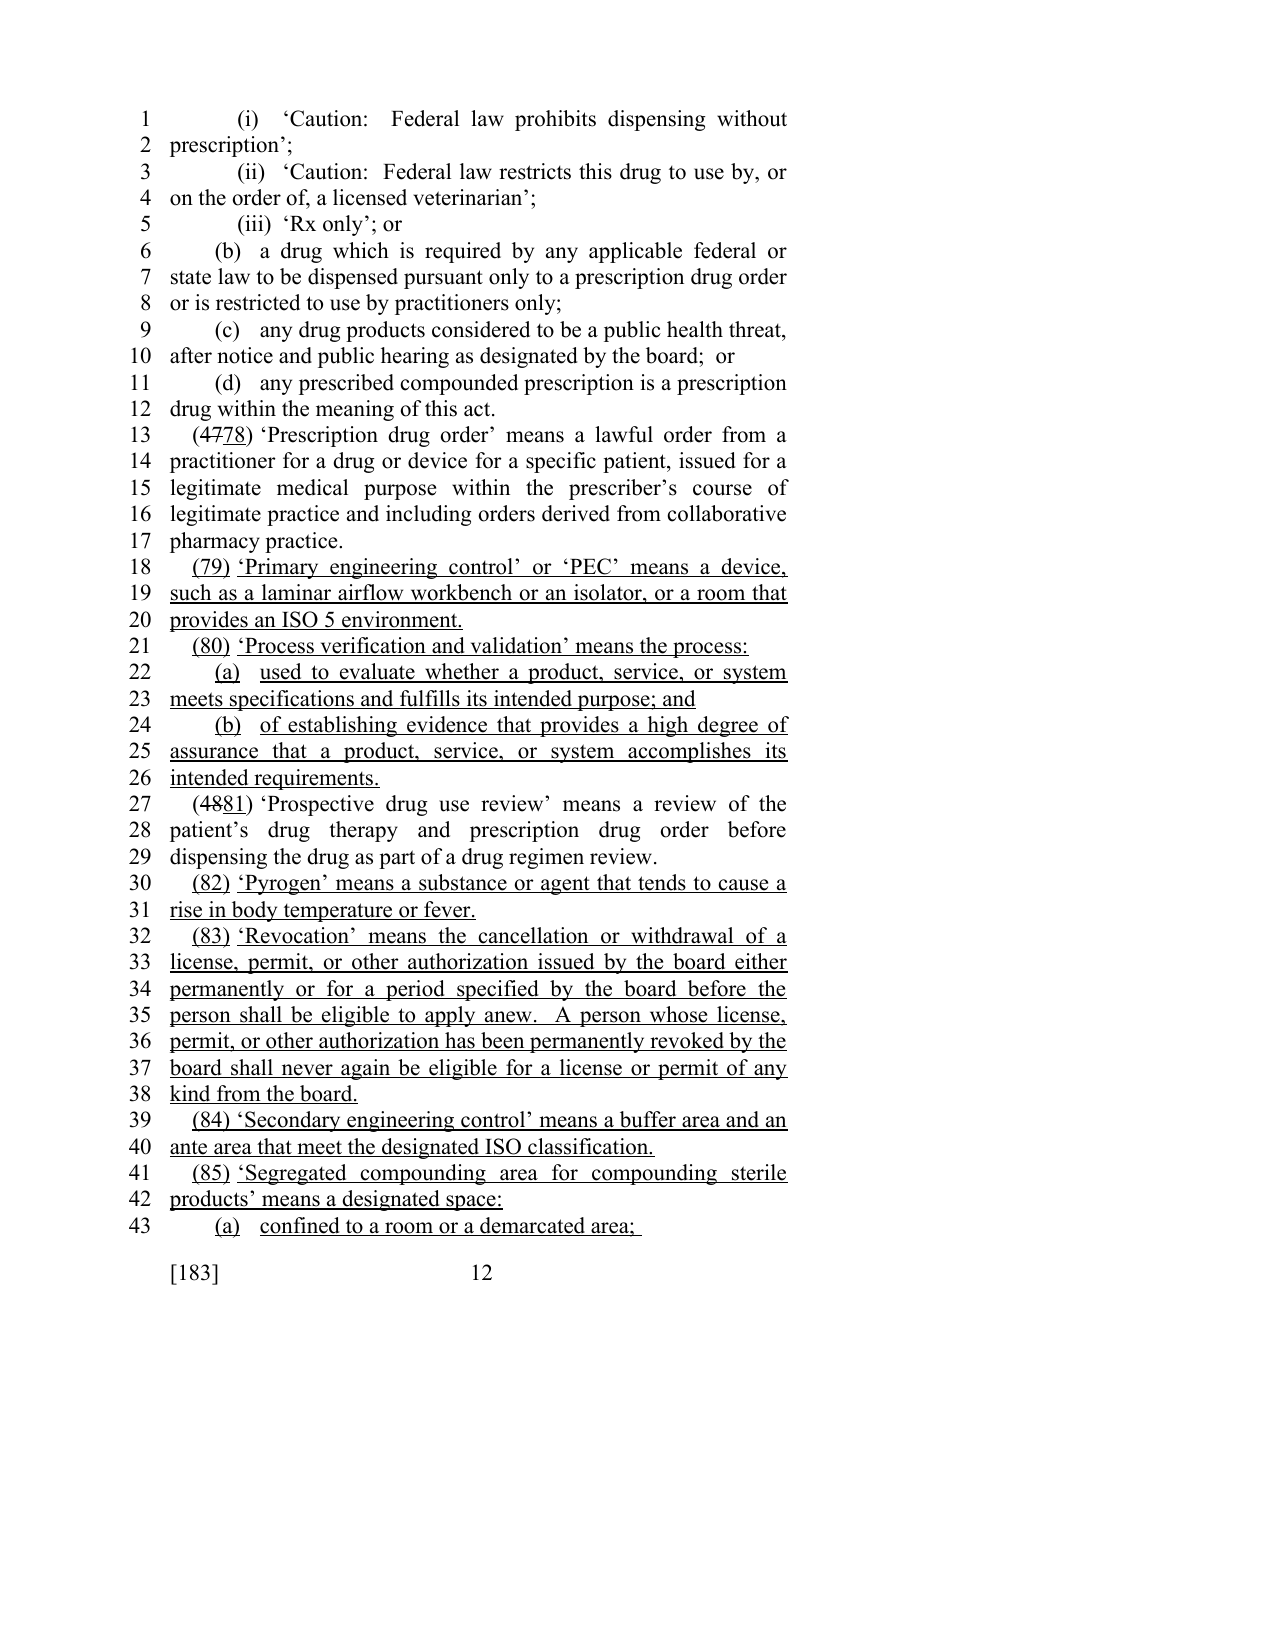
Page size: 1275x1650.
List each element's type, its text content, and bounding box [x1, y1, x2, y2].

text (4778) ‘Prescription drug order’ means a lawful order from a practitioner for a drug or device for a specific patient, issued for a legitimate medical purpose within the prescriber’s course of legitimate practice and including orders derived from collaborative pharmacy practice. [169, 421, 787, 553]
text (d) any prescribed compounded prescription is a prescription drug within the meaning of this act. [169, 368, 787, 421]
text (a) used to evaluate whether a product, service, or system meets specifications and fulfills its intended purpose; and [169, 658, 787, 711]
text (i) ‘Caution: Federal law prohibits dispensing without prescription’; [169, 105, 787, 158]
text (4881) ‘Prospective drug use review’ means a review of the patient’s drug therapy and prescription drug order before dispensing the drug as part of a drug regimen review. [169, 790, 787, 869]
text (b) of establishing evidence that provides a high degree of assurance that a product, service, or system accomplishes its intended requirements. [169, 761, 787, 790]
text (c) any drug products considered to be a public health threat, after notice and public hearing as designated by the board; or [169, 316, 787, 368]
text (80) ‘Process verification and validation’ means the process: [169, 632, 787, 658]
text (79) ‘Primary engineering control’ or ‘PEC’ means a device, such as a laminar airflow workbench or an isolator, or a room that provides an ISO 5 environment. [169, 603, 787, 632]
text (ii) ‘Caution: Federal law restricts this drug to use by, or on the order of, a licensed veterinarian’; [169, 158, 787, 210]
text (83) ‘Revocation’ means the cancellation or withdrawal of a license, permit, or other authorization issued by the board either permanently or for a period specified by the board before the person shall be eligible to apply anew. A person whose license, permit, or other authorization has been permanently revoked by the board shall never again be eligible for a license or permit of any kind from the board. [169, 922, 787, 971]
text (85) ‘Segregated compounding area for compounding sterile products’ means a designated space: [169, 1159, 787, 1212]
text (a) confined to a room or a demarcated area; [169, 1212, 787, 1238]
text (b) of establishing evidence that provides a high degree of assurance that a product, service, or system accomplishes its intended requirements. [169, 711, 787, 760]
text (82) ‘Pyrogen’ means a substance or agent that tends to cause a rise in body temperature or fever. [169, 869, 787, 922]
text (79) ‘Primary engineering control’ or ‘PEC’ means a device, such as a laminar airflow workbench or an isolator, or a room that provides an ISO 5 environment. [169, 553, 787, 602]
text (iii) ‘Rx only’; or [169, 210, 787, 237]
text (b) a drug which is required by any applicable federal or state law to be dispensed pursuant only to a prescription drug order or is restricted to use by practitioners only; [169, 237, 787, 316]
text (84) ‘Secondary engineering control’ means a buffer area and an ante area that meet the designated ISO classification. [169, 1106, 787, 1159]
